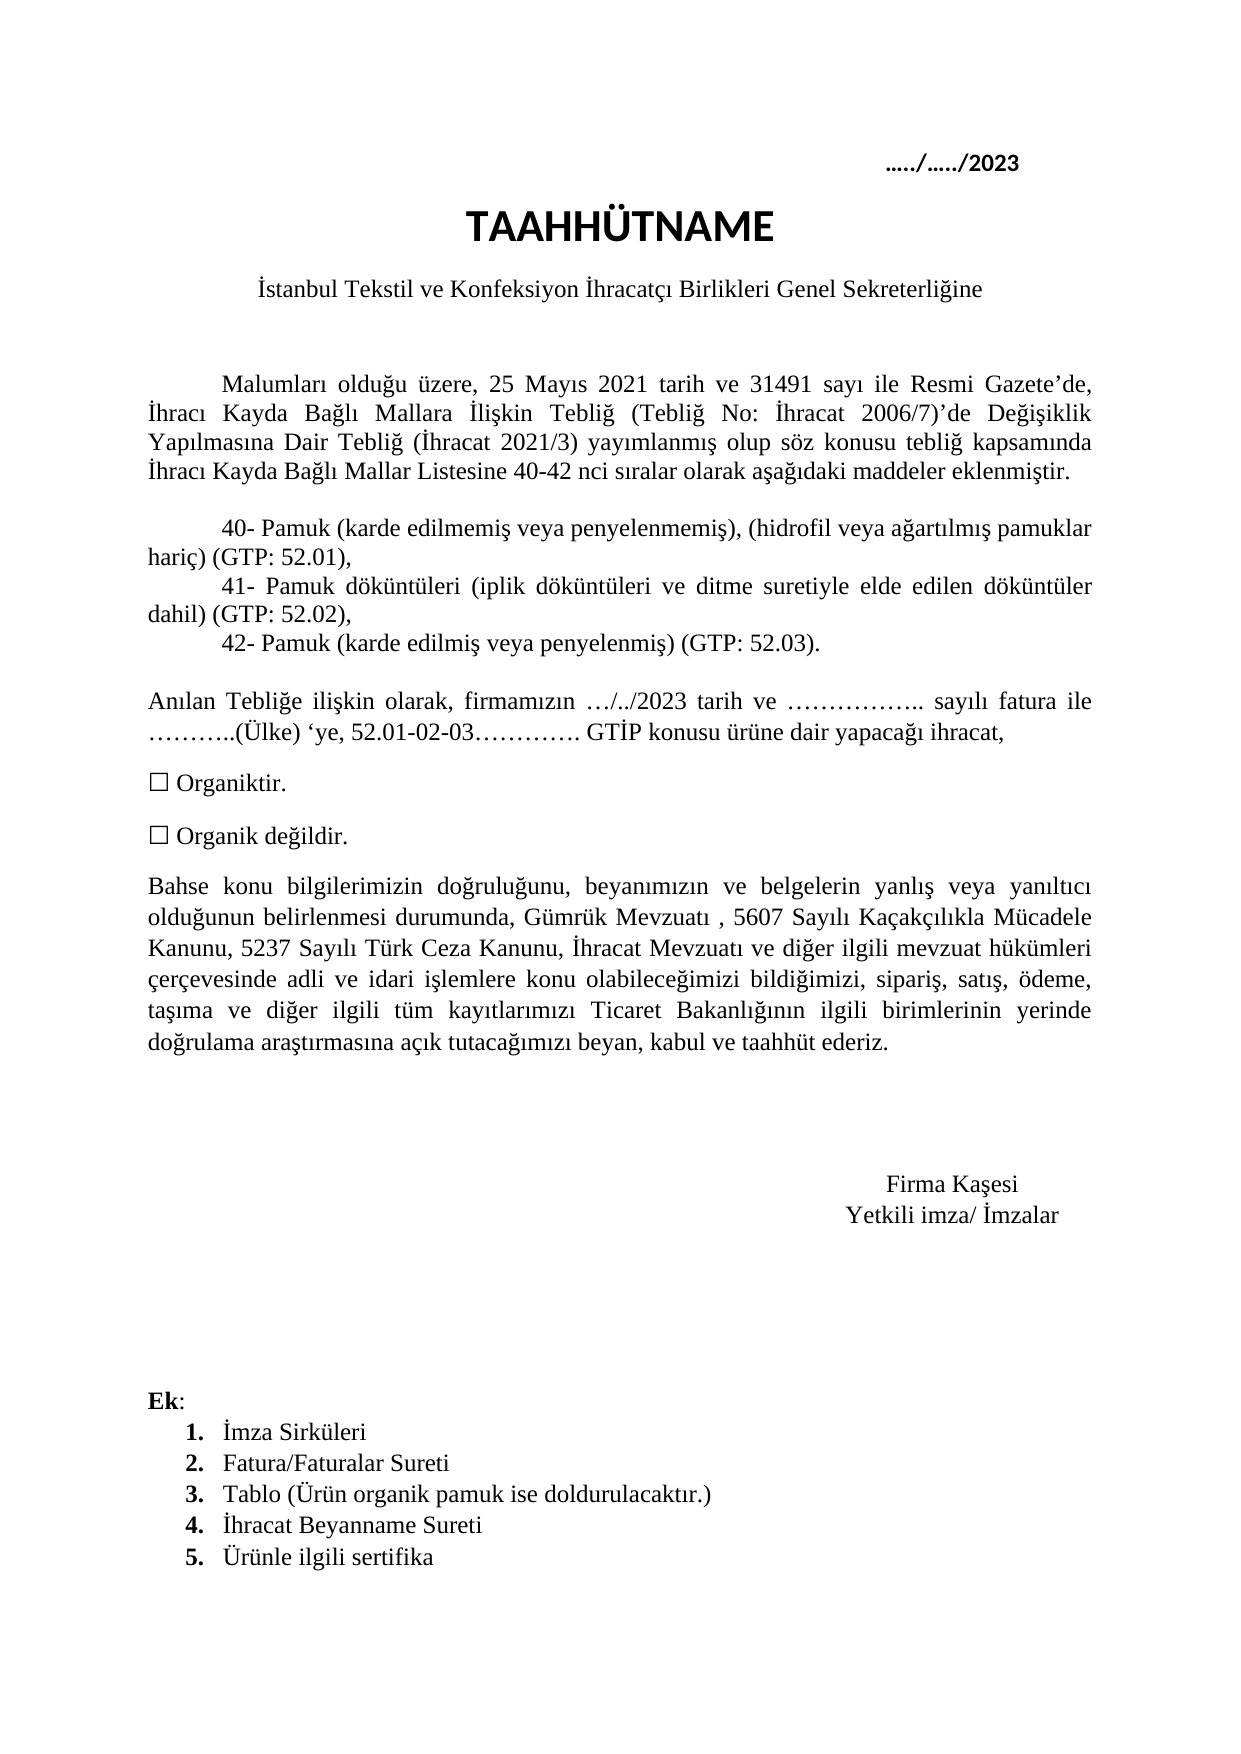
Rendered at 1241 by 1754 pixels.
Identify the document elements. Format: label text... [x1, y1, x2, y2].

text Organik değildir. [148, 818, 1093, 852]
list Tablo (Ürün organik pamuk ise doldurulacaktır.) [185, 1479, 1093, 1508]
text Bahse konu bilgilerimizin doğruluğunu, beyanımızın ve belgelerin yanlış veya yanıltıcı olduğunun belirlenmesi durumunda, Gümrük Mevzuatı , 5607 Sayılı Kaçakçılıkla Mücadele Kanunu, 5237 Sayılı Türk Ceza Kanunu, İhracat Mevzuatı ve diğer ilgili mevzuat hükümleri çerçevesinde adli ve idari işlemlere konu olabileceğimizi bildiğimizi, sipariş, satış, ödeme, taşıma ve diğer ilgili tüm kayıtlarımızı Ticaret Bakanlığının ilgili birimlerinin yerinde doğrulama araştırmasına açık tutacağımızı beyan, kabul ve taahhüt ederiz. [148, 871, 1093, 1055]
text TAAHHÜTNAME [148, 197, 1093, 253]
text …../…../2023 [148, 148, 1093, 178]
text Ek: [148, 1386, 1093, 1415]
list İhracat Beyanname Sureti [185, 1511, 1093, 1539]
list Fatura/Faturalar Sureti [185, 1448, 1093, 1477]
list İmza Sirküleri [185, 1417, 1093, 1446]
text İstanbul Tekstil ve Konfeksiyon İhracatçı Birlikleri Genel Sekreterliğine [148, 274, 1093, 303]
text 42- Pamuk (karde edilmiş veya penyelenmiş) (GTP: 52.03). [148, 628, 1093, 657]
text 41- Pamuk döküntüleri (iplik döküntüleri ve ditme suretiyle elde edilen döküntüler dahil) (GTP: 52.02), [148, 571, 1093, 628]
text Organiktir. [148, 764, 1093, 799]
text Yetkili imza/ İmzalar [811, 1200, 1093, 1229]
text 40- Pamuk (karde edilmemiş veya penyelenmemiş), (hidrofil veya ağartılmış pamuklar hariç) (GTP: 52.01), [148, 513, 1093, 571]
list Ürünle ilgili sertifika [185, 1542, 1093, 1570]
text Firma Kaşesi [811, 1169, 1093, 1198]
text Malumları olduğu üzere, 25 Mayıs 2021 tarih ve 31491 sayı ile Resmi Gazete’de, İhracı Kayda Bağlı Mallara İlişkin Tebliğ (Tebliğ No: İhracat 2006/7)’de Değişiklik Yapılmasına Dair Tebliğ (İhracat 2021/3) yayımlanmış olup söz konusu tebliğ kapsamında İhracı Kayda Bağlı Mallar Listesine 40-42 nci sıralar olarak aşağıdaki maddeler eklenmiştir. [148, 369, 1093, 484]
text Anılan Tebliğe ilişkin olarak, firmamızın …/../2023 tarih ve …………….. sayılı fatura ile ………..(Ülke) ‘ye, 52.01-02-03…………. GTİP konusu ürüne dair yapacağı ihracat, [148, 686, 1093, 746]
